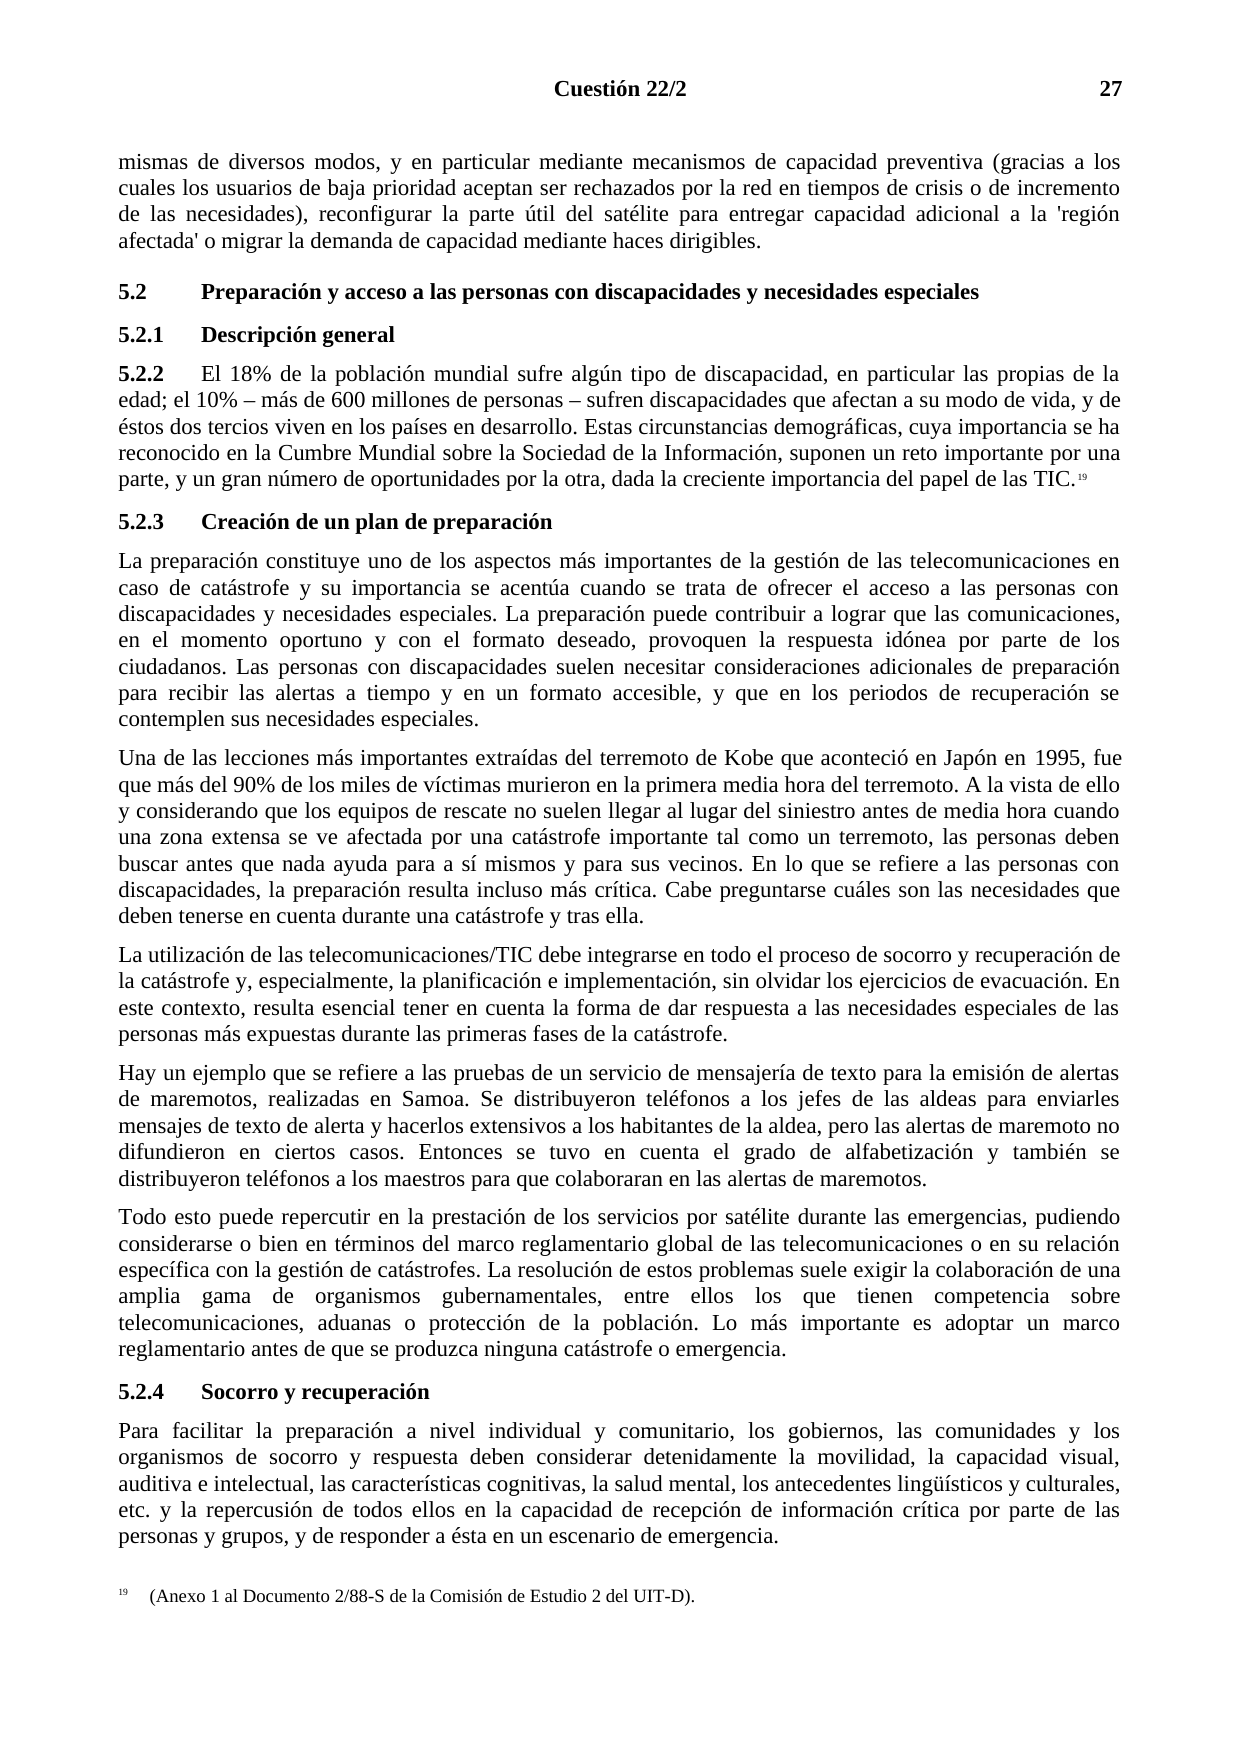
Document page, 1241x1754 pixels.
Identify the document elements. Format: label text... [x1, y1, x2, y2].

text Todo esto puede repercutir en la prestación de los servicios por satélite durante las emergencias, pudiendo considerarse o bien en términos del marco reglamentario global de las telecomunicaciones o en su relación específica con la gestión de catástrofes. La resolución de estos problemas suele exigir la colaboración de una amplia gama de organismos gubernamentales, entre ellos los que tienen competencia sobre telecomunicaciones, aduanas o protección de la población. Lo más importante es adoptar un marco reglamentario antes de que se produzca ninguna catástrofe o emergencia. [118, 1203, 1122, 1362]
text Hay un ejemplo que se refiere a las pruebas de un servicio de mensajería de texto para la emisión de alertas de maremotos, realizadas en Samoa. Se distribuyeron teléfonos a los jefes de las aldeas para enviarles mensajes de texto de alerta y hacerlos extensivos a los habitantes de la aldea, pero las alertas de maremoto no difundieron en ciertos casos. Entonces se tuvo en cuenta el grado de alfabetización y también se distribuyeron teléfonos a los maestros para que colaboraran en las alertas de maremotos. [118, 1059, 1122, 1191]
subtitle 5.2 Preparación y acceso a las personas con discapacidades y necesidades especiales [118, 278, 1122, 304]
text Para facilitar la preparación a nivel individual y comunitario, los gobiernos, las comunidades y los organismos de socorro y respuesta deben considerar detenidamente la movilidad, la capacidad visual, auditiva e intelectual, las características cognitivas, la salud mental, los antecedentes lingüísticos y culturales, etc. y la repercusión de todos ellos en la capacidad de recepción de información crítica por parte de las personas y grupos, y de responder a ésta en un escenario de emergencia. [118, 1417, 1122, 1549]
text La preparación constituye uno de los aspectos más importantes de la gestión de las telecomunicaciones en caso de catástrofe y su importancia se acentúa cuando se trata de ofrecer el acceso a las personas con discapacidades y necesidades especiales. La preparación puede contribuir a lograr que las comunicaciones, en el momento oportuno y con el formato deseado, provoquen la respuesta idónea por parte de los ciudadanos. Las personas con discapacidades suelen necesitar consideraciones adicionales de preparación para recibir las alertas a tiempo y en un formato accesible, y que en los periodos de recuperación se contemplen sus necesidades especiales. [118, 547, 1122, 732]
text 5.2.2 El 18% de la población mundial sufre algún tipo de discapacidad, en particular las propias de la edad; el 10% – más de 600 millones de personas – sufren discapacidades que afectan a su modo de vida, y de éstos dos tercios viven en los países en desarrollo. Estas circunstancias demográficas, cuya importancia se ha reconocido en la Cumbre Mundial sobre la Sociedad de la Información, suponen un reto importante por una parte, y un gran número de oportunidades por la otra, dada la creciente importancia del papel de las TIC. [118, 360, 1122, 492]
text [118, 148, 1122, 253]
subtitle 5.2.4 Socorro y recuperación [118, 1378, 1122, 1404]
subtitle 5.2.1 Descripción general [118, 321, 1122, 347]
text Una de las lecciones más importantes extraídas del terremoto de Kobe que aconteció en Japón en 1995, fue que más del 90% de los miles de víctimas murieron en la primera media hora del terremoto. A la vista de ello y considerando que los equipos de rescate no suelen llegar al lugar del siniestro antes de media hora cuando una zona extensa se ve afectada por una catástrofe importante tal como un terremoto, las personas deben buscar antes que nada ayuda para a sí mismos y para sus vecinos. En lo que se refiere a las personas con discapacidades, la preparación resulta incluso más crítica. Cabe preguntarse cuáles son las necesidades que deben tenerse en cuenta durante una catástrofe y tras ella. [118, 744, 1122, 929]
subtitle 5.2.3 Creación de un plan de preparación [118, 508, 1122, 535]
text La utilización de las telecomunicaciones/TIC debe integrarse en todo el proceso de socorro y recuperación de la catástrofe y, especialmente, la planificación e implementación, sin olvidar los ejercicios de evacuación. En este contexto, resulta esencial tener en cuenta la forma de dar respuesta a las necesidades especiales de las personas más expuestas durante las primeras fases de la catástrofe. [118, 941, 1122, 1047]
